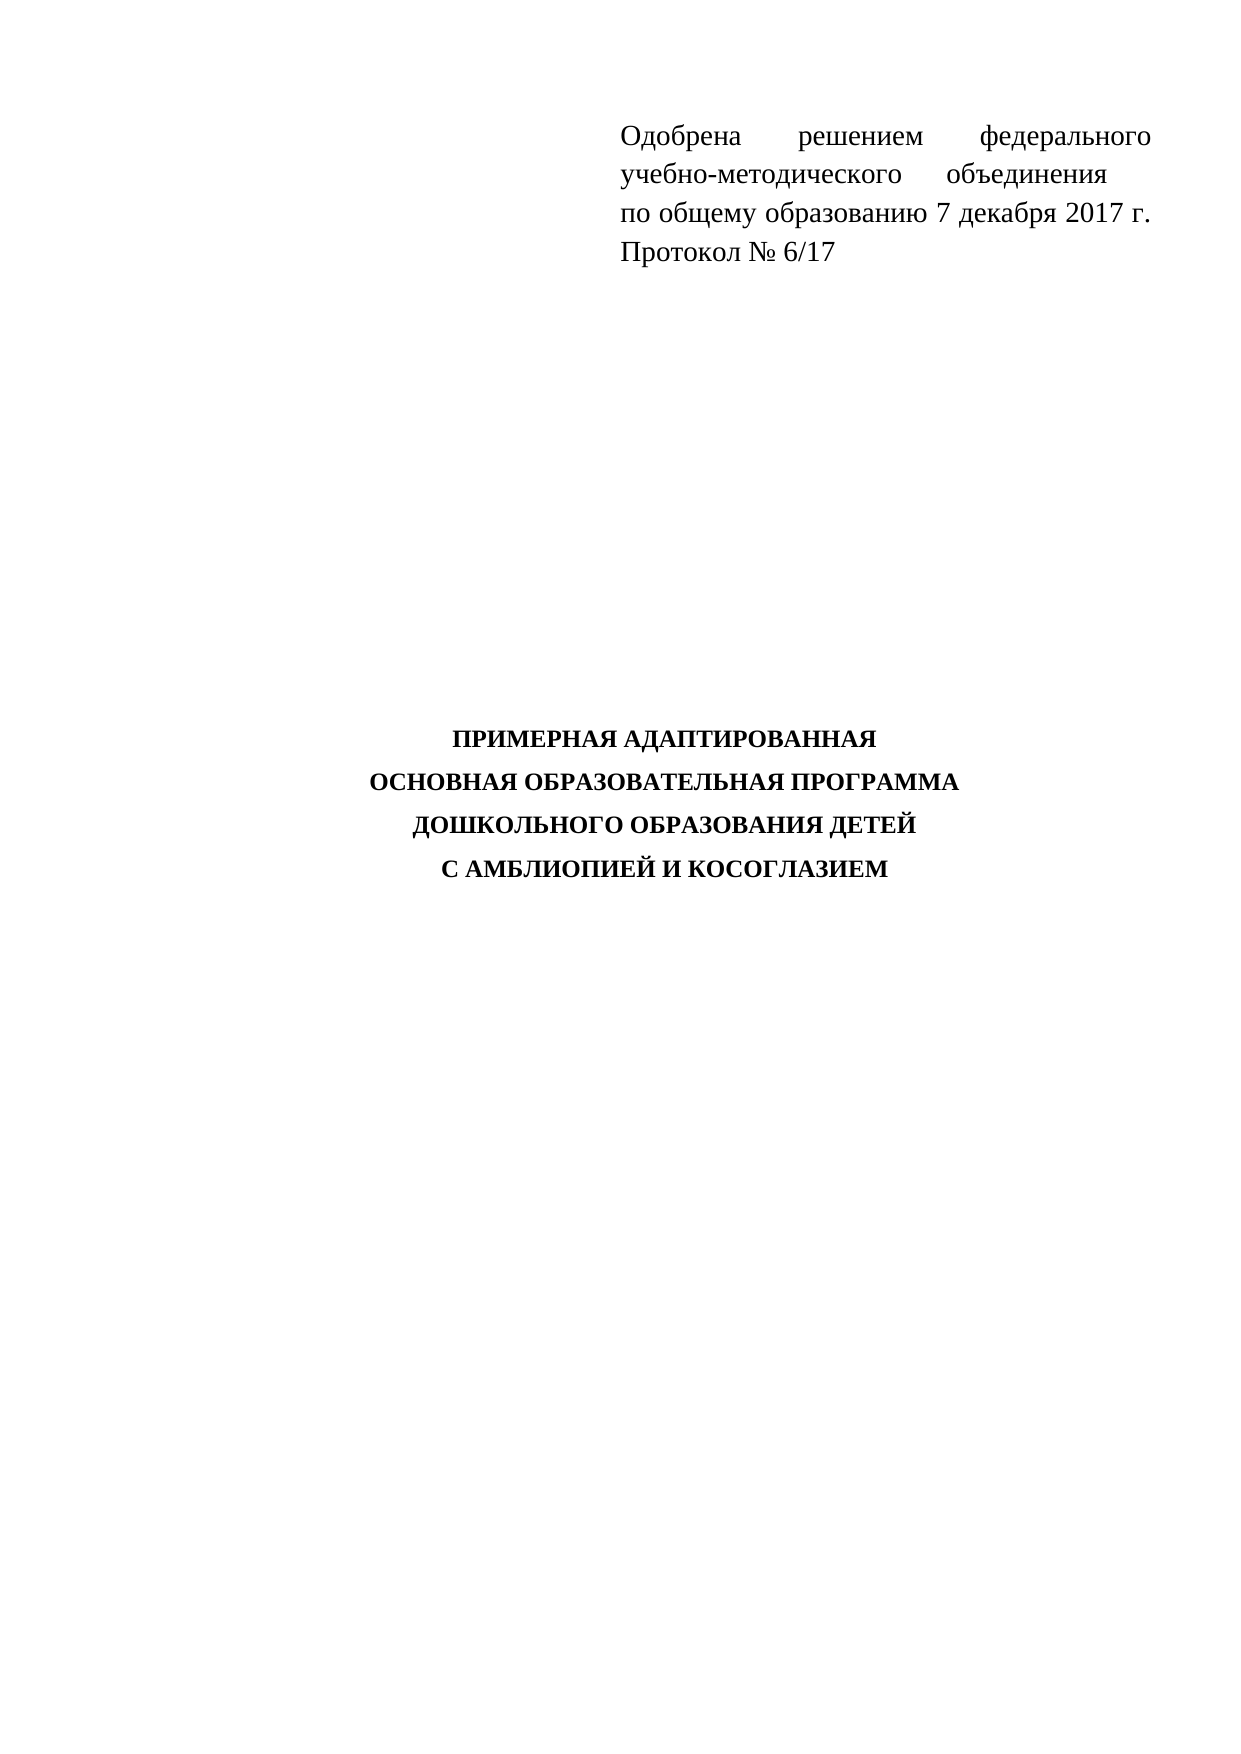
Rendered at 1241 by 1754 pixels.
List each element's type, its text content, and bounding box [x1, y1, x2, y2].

text ДОШКОЛЬНОГО ОБРАЗОВАНИЯ ДЕТЕЙ [177, 811, 1152, 839]
text ПРИМЕРНАЯ АДАПТИРОВАННАЯ [177, 724, 1152, 753]
text С АМБЛИОПИЕЙ И КОСОГЛАЗИЕМ [177, 854, 1152, 882]
text Одобрена решением федерального учебно-методического объединения по общему образованию 7 декабря 2017 г. Протокол № 6/17 [620, 118, 1152, 267]
text ОСНОВНАЯ ОБРАЗОВАТЕЛЬНАЯ ПРОГРАММА [177, 767, 1152, 796]
